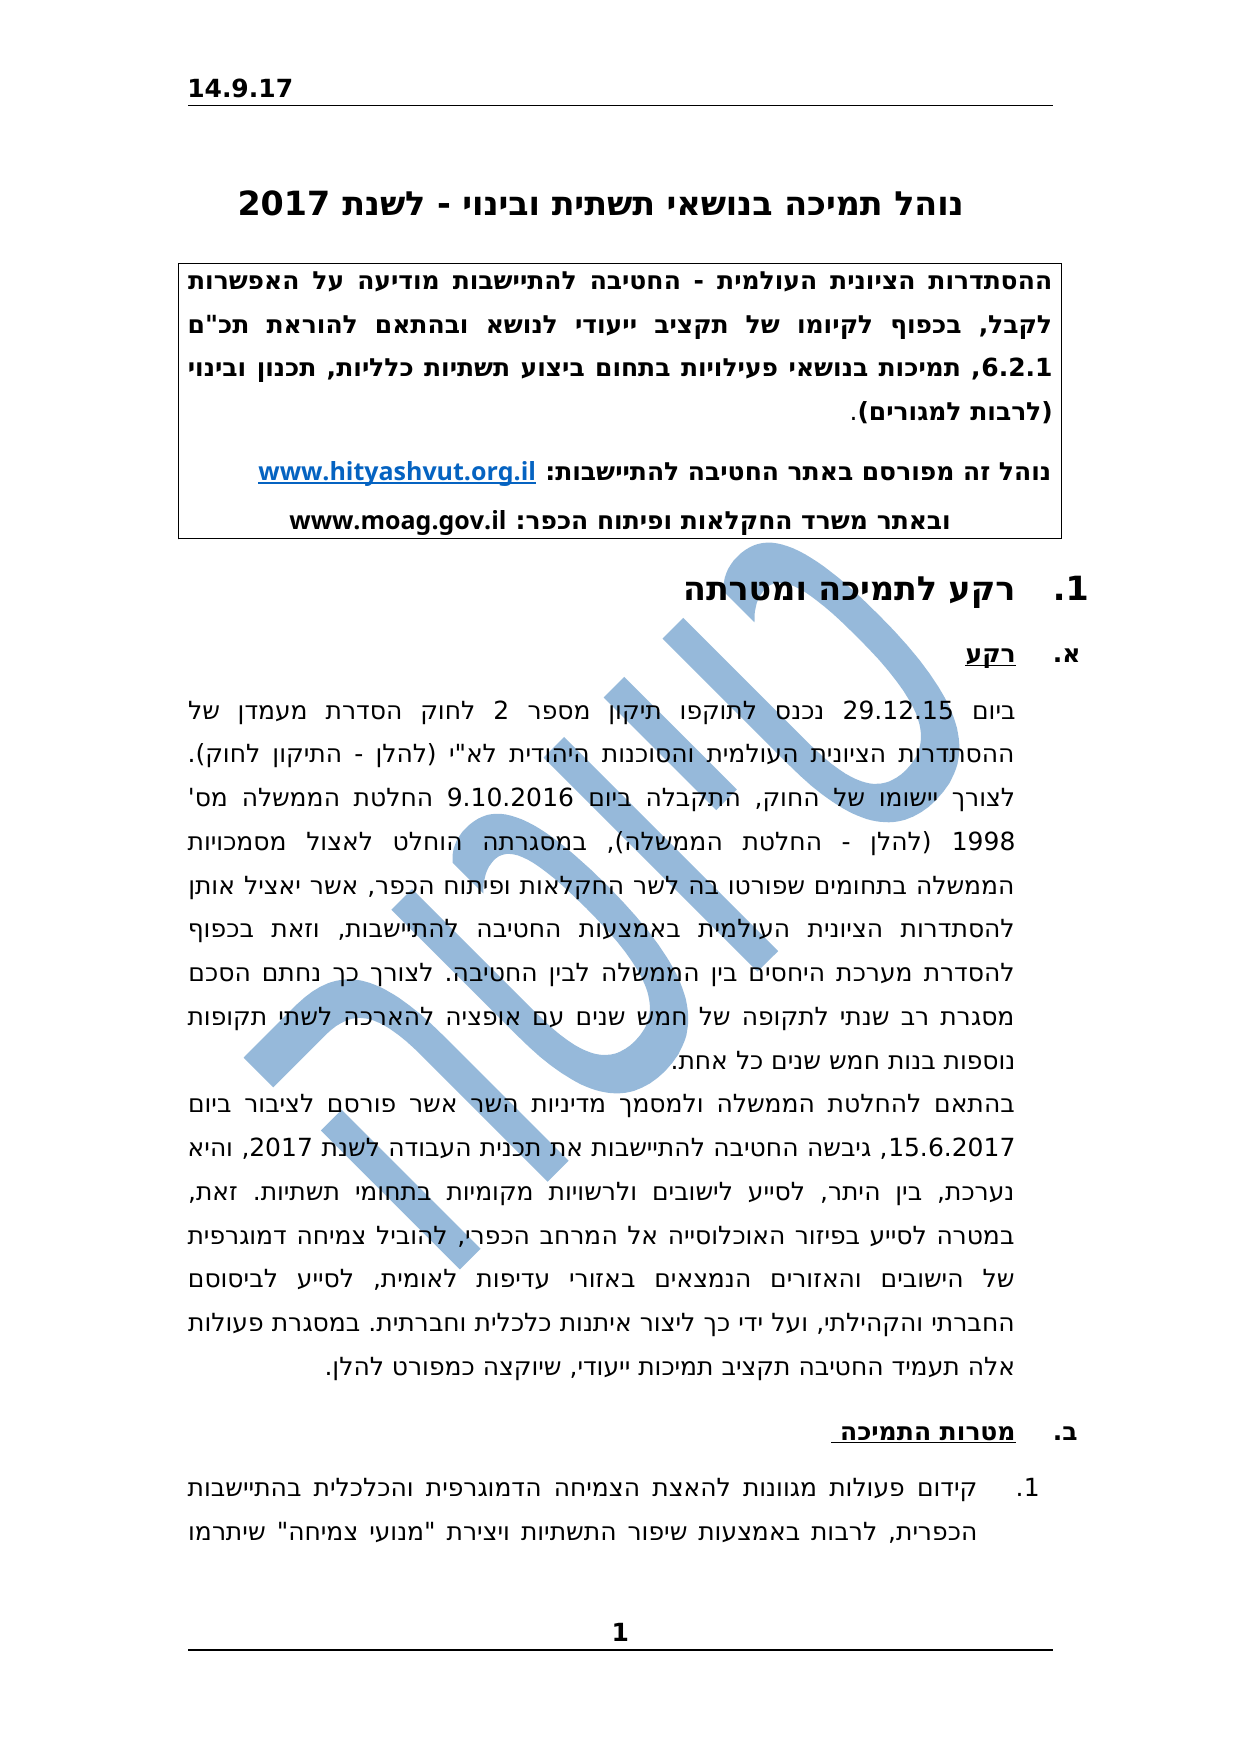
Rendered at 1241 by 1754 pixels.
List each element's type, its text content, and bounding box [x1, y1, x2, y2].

text נוהל זה מפורסם באתר החטיבה להתיישבות: www.hityashvut.org.il ובאתר משרד החקלאות ופיתוח הכפר: www.moag.gov.il [179, 451, 1061, 538]
subtitle רקע לתמיכה ומטרתה [187, 569, 1053, 608]
subtitle מטרות התמיכה [187, 1417, 1053, 1446]
text בהתאם להחלטת הממשלה ולמסמך מדיניות השר אשר פורסם לציבור ביום 15.6.2017, גיבשה החטיבה להתיישבות את תכנית העבודה לשנת 2017, והיא נערכת, בין היתר, לסייע לישובים ולרשויות מקומיות בתחומי תשתיות. זאת, במטרה לסייע בפיזור האוכלוסייה אל המרחב הכפרי, להוביל צמיחה דמוגרפית של הישובים והאזורים הנמצאים באזורי עדיפות לאומית, לסייע לביסוסם החברתי והקהילתי, ועל ידי כך ליצור איתנות כלכלית וחברתית. במסגרת פעולות אלה תעמיד החטיבה תקציב תמיכות ייעודי, שיוקצה כמפורט להלן. [187, 1090, 1016, 1381]
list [187, 1473, 1016, 1546]
subtitle רקע [187, 640, 1053, 669]
text ההסתדרות הציונית העולמית - החטיבה להתיישבות מודיעה על האפשרות לקבל, בכפוף לקיומו של תקציב ייעודי לנושא ובהתאם להוראת תכ"ם 6.2.1, תמיכות בנושאי פעילויות בתחום ביצוע תשתיות כלליות, תכנון ובינוי (לרבות למגורים). [179, 264, 1061, 427]
text ביום 29.12.15 נכנס לתוקפו תיקון מספר 2 לחוק הסדרת מעמדן של ההסתדרות הציונית העולמית והסוכנות היהודית לא"י (להלן - התיקון לחוק). לצורך יישומו של החוק, התקבלה ביום 9.10.2016 החלטת הממשלה מס' 1998 (להלן - החלטת הממשלה), במסגרתה הוחלט לאצול מסמכויות הממשלה בתחומים שפורטו בה לשר החקלאות ופיתוח הכפר, אשר יאציל אותן להסתדרות הציונית העולמית באמצעות החטיבה להתיישבות, וזאת בכפוף להסדרת מערכת היחסים בין הממשלה לבין החטיבה. לצורך כך נחתם הסכם מסגרת רב שנתי לתקופה של חמש שנים עם אופציה להארכה לשתי תקופות נוספות בנות חמש שנים כל אחת. [187, 696, 1016, 1075]
text נוהל תמיכה בנושאי תשתית ובינוי - לשנת 2017 [84, 184, 1118, 223]
